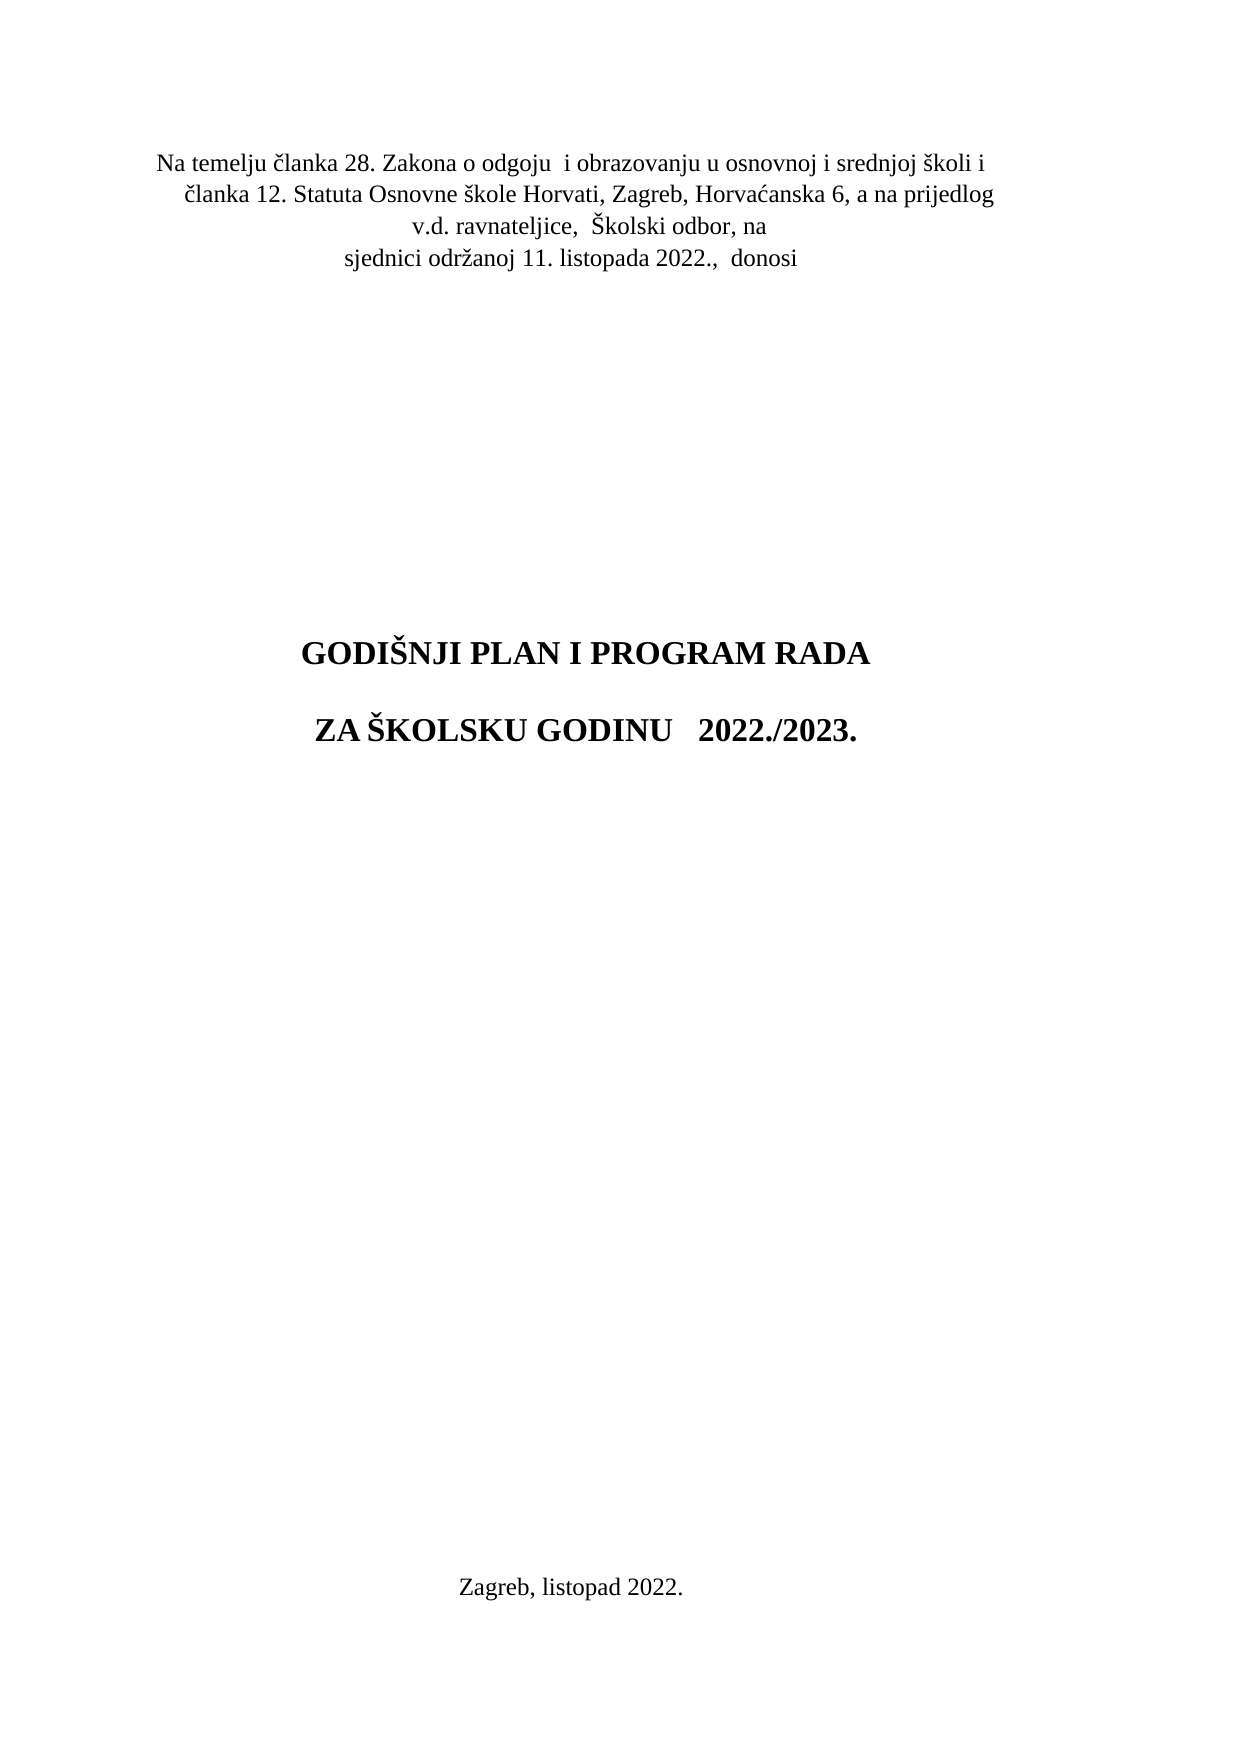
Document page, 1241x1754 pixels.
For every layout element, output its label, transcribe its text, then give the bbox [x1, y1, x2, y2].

text sjednici održanoj 11. listopada 2022., donosi [148, 243, 994, 272]
text Zagreb, listopad 2022. [148, 1572, 994, 1601]
text Na temelju članka 28. Zakona o odgoju i obrazovanju u osnovnoj i srednjoj školi i članka 12. Statuta Osnovne škole Horvati, Zagreb, Horvaćanska 6, a na prijedlog v.d. ravnateljice, Školski odbor, na [146, 148, 995, 240]
text GODIŠNJI PLAN I PROGRAM RADA ZA ŠKOLSKU GODINU 2022./2023. [295, 633, 876, 748]
